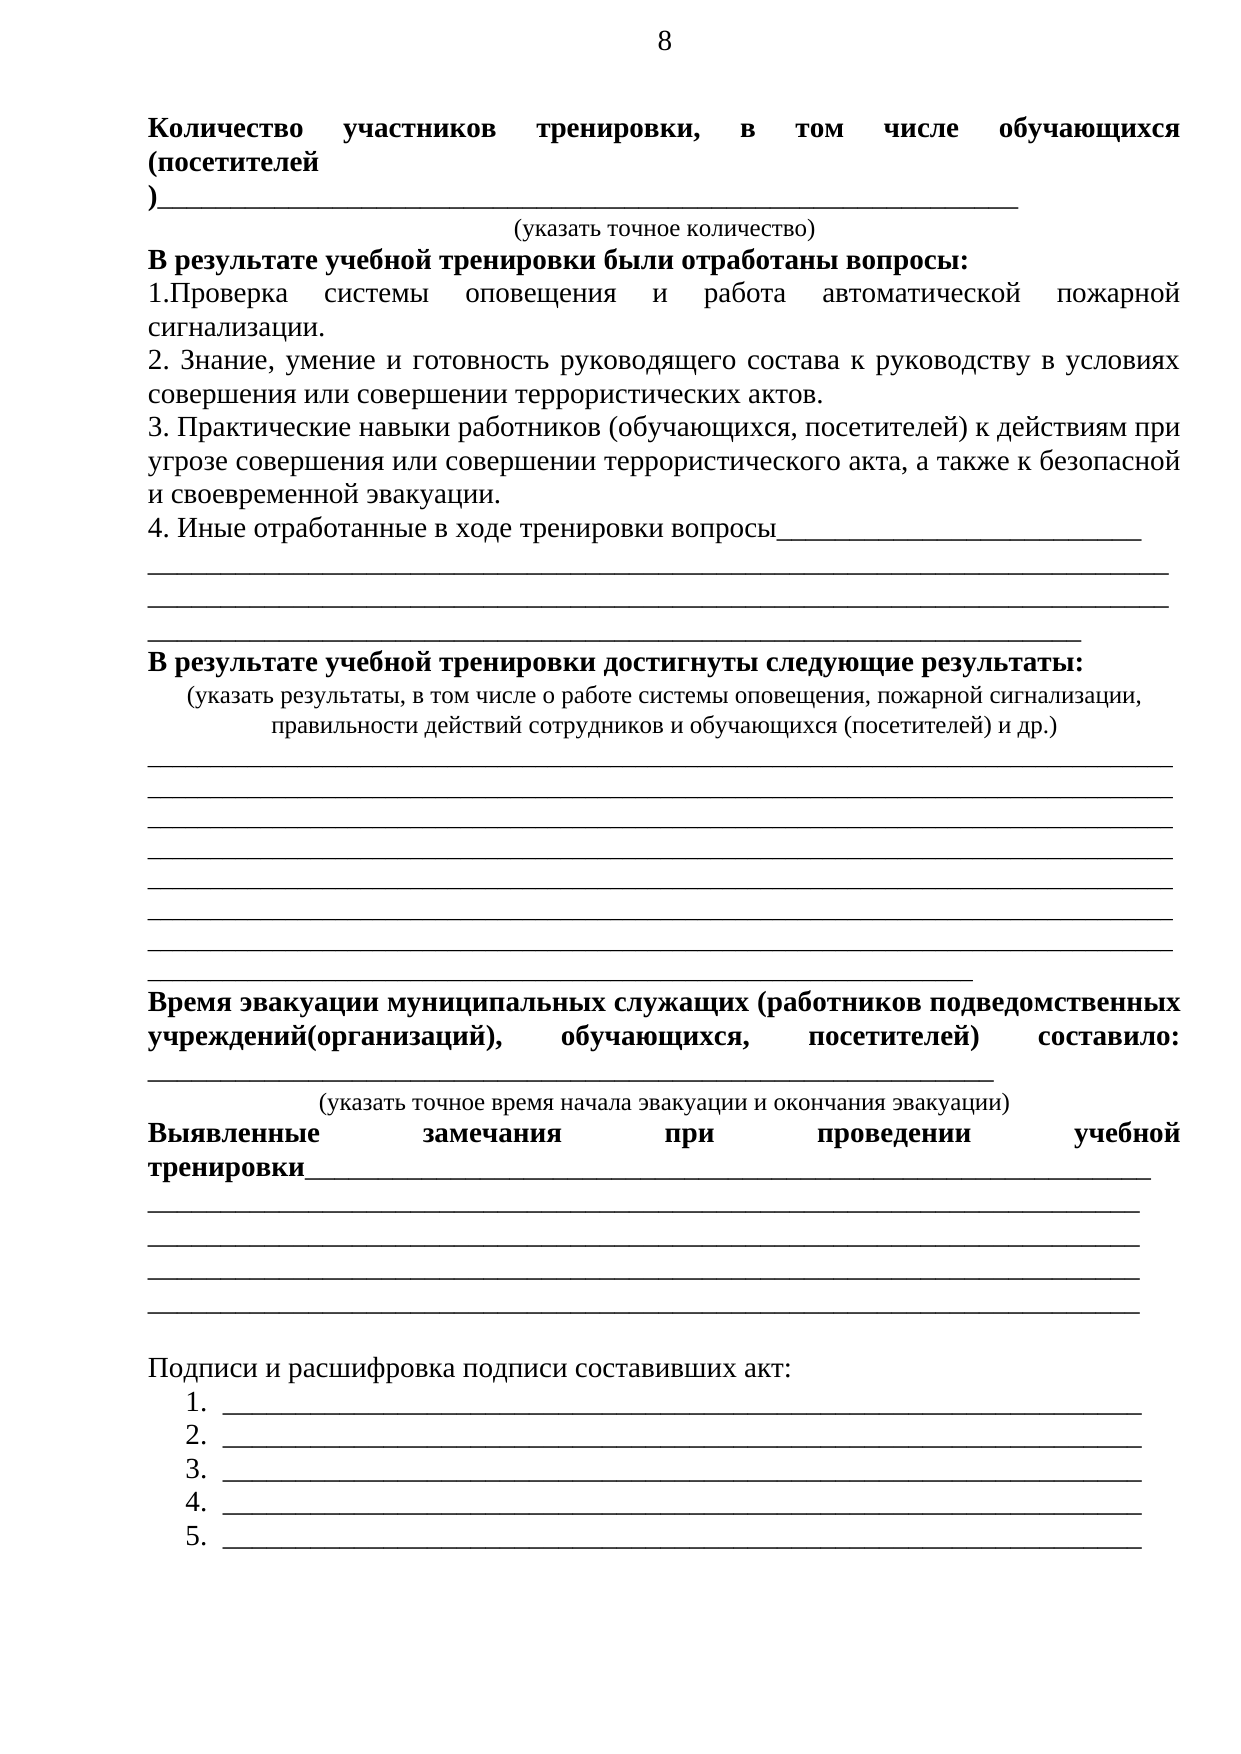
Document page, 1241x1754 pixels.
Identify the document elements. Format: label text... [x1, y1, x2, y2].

text (указать точное время начала эвакуации и окончания эвакуации) [148, 1085, 1181, 1115]
text Время эвакуации муниципальных служащих (работников подведомственных учреждений(организаций), обучающихся, посетителей) составило: __________________________________________________________ [148, 984, 1181, 1085]
text 1.Проверка системы оповещения и работа автоматической пожарной сигнализации. [148, 275, 1181, 342]
text ____________________________________________________________________ [148, 1216, 1181, 1249]
text ____________________________________________________________________ [148, 1283, 1181, 1317]
text В результате учебной тренировки достигнуты следующие результаты: [148, 644, 1181, 678]
list _______________________________________________________________ [185, 1451, 1181, 1484]
text 3. Практические навыки работников (обучающихся, посетителей) к действиям при угрозе совершения или совершении террористического акта, а также к безопасной и своевременной эвакуации. [148, 409, 1181, 510]
text (указать точное количество) [148, 211, 1181, 242]
list _______________________________________________________________ [185, 1384, 1181, 1417]
text 2. Знание, умение и готовность руководящего состава к руководству в условиях совершения или совершении террористических актов. [148, 342, 1181, 409]
text Подписи и расшифровка подписи составивших акт: [148, 1350, 1181, 1384]
list _______________________________________________________________ [185, 1484, 1181, 1518]
list _______________________________________________________________ [185, 1417, 1181, 1451]
text ____________________________________________________________________ [148, 1182, 1181, 1216]
text ____________________________________________________________________ [148, 1249, 1181, 1283]
text ________________________________________________________________________________________________________________________________________________________________________________________________________________________________________________________________________________________________________________________________________________________________________________________________________________________________________________________________________________________________________________________________________________________________________________________________________________________________________________________________ [148, 739, 1181, 984]
text Количество участников тренировки, в том числе обучающихся (посетителей)___________________________________________________________ [148, 111, 1181, 211]
text 4. Иные отработанные в ходе тренировки вопросы_________________________ [148, 510, 1181, 544]
text Выявленные замечания при проведении учебной тренировки__________________________________________________________ [148, 1115, 1181, 1182]
text В результате учебной тренировки были отработаны вопросы: [148, 242, 1181, 275]
list _______________________________________________________________ [185, 1518, 1181, 1551]
text ____________________________________________________________________________________________________________________________________________________________________________________________________________ [148, 544, 1181, 644]
text (указать результаты, в том числе о работе системы оповещения, пожарной сигнализации, правильности действий сотрудников и обучающихся (посетителей) и др.) [148, 678, 1181, 739]
